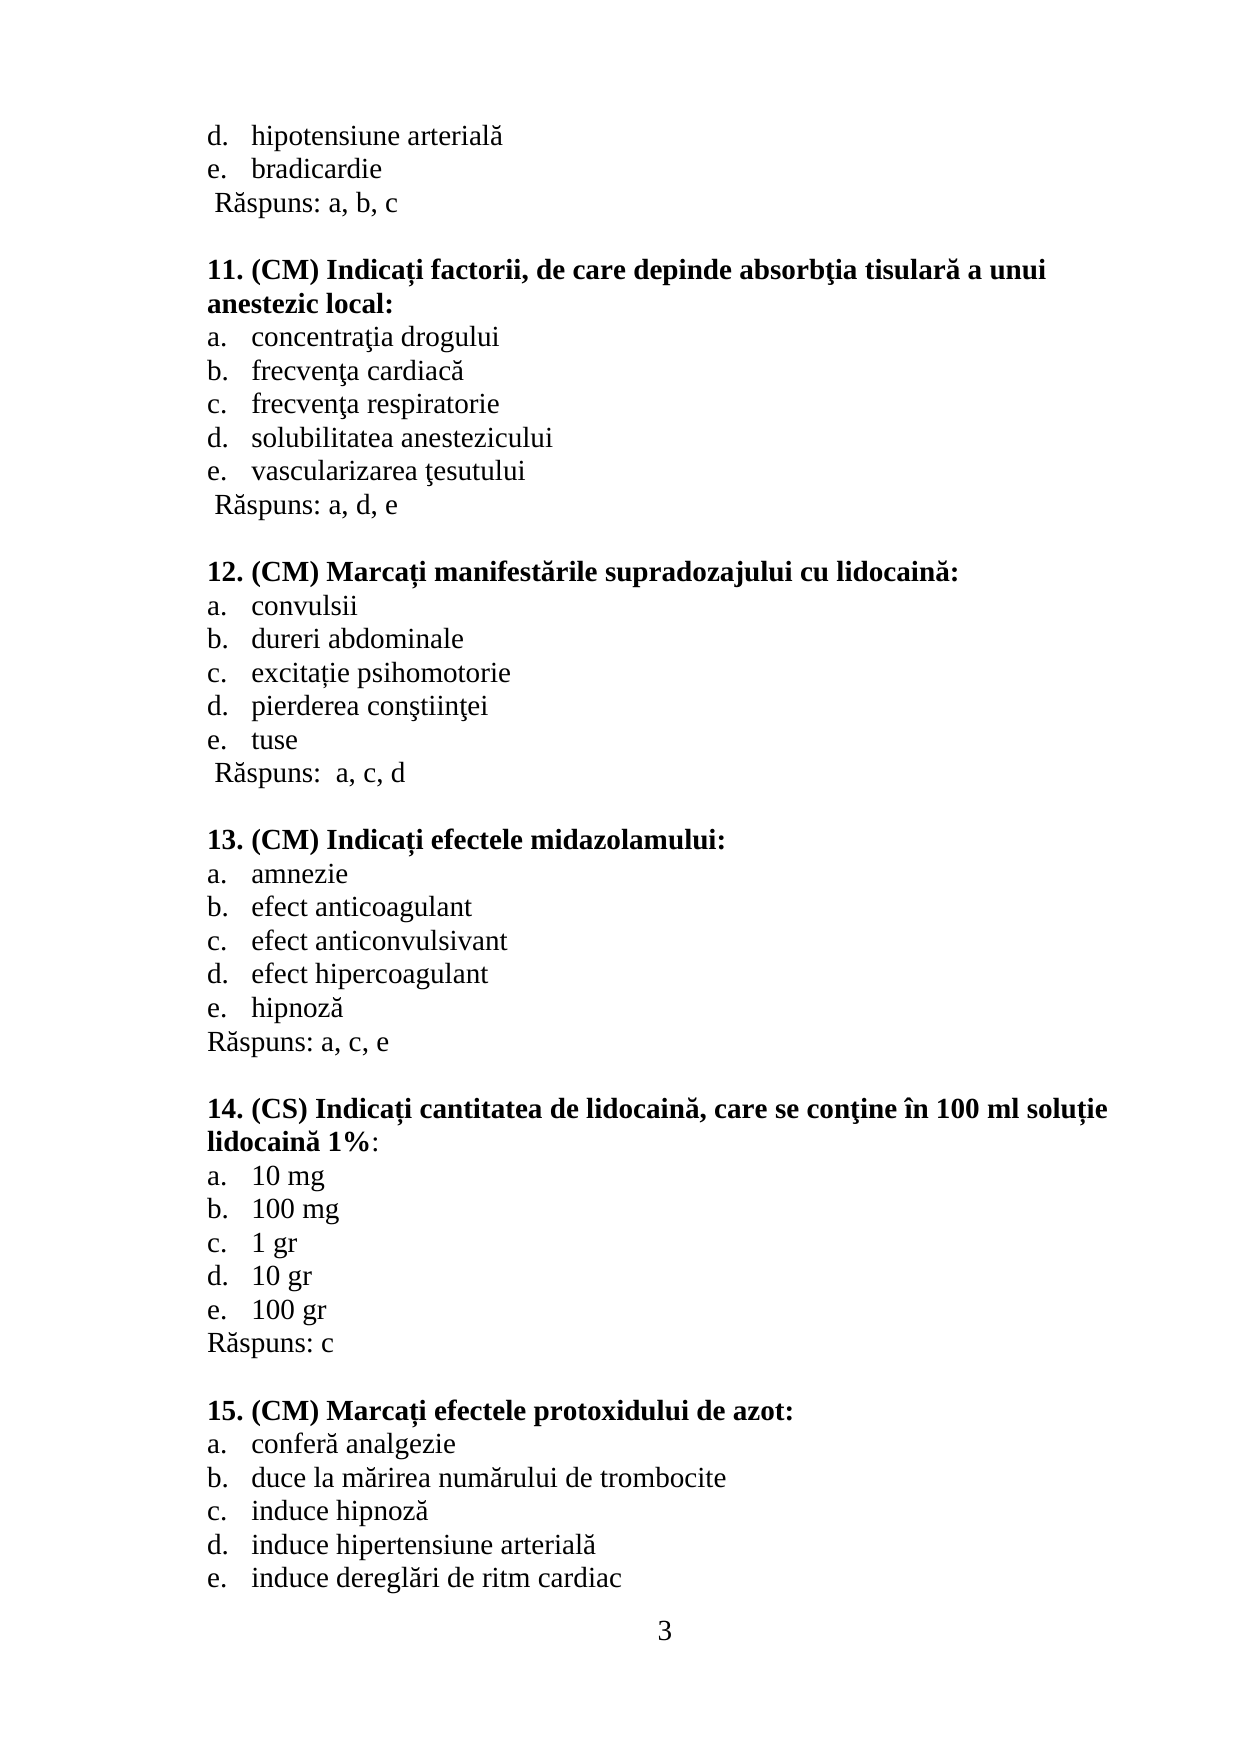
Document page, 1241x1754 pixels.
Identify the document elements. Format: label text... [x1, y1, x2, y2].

list hipnoză [207, 990, 1152, 1024]
list dureri abdominale [207, 621, 1152, 655]
list frecvenţa respiratorie [207, 386, 1152, 420]
list solubilitatea anestezicului [207, 420, 1152, 453]
list induce hipertensiune arterială [207, 1527, 1152, 1560]
list conferă analgezie [207, 1426, 1152, 1460]
list 10 gr [207, 1258, 1152, 1292]
list efect anticonvulsivant [207, 923, 1152, 957]
list (CM) Marcați manifestările supradozajului cu lidocaină: [207, 554, 1152, 588]
list (CS) Indicați cantitatea de lidocaină, care se conţine în 100 ml soluție lidocaină 1%: [207, 1091, 1152, 1158]
text Răspuns: a, d, e [207, 487, 1152, 521]
list 1 gr [207, 1225, 1152, 1258]
list induce hipnoză [207, 1493, 1152, 1527]
list pierderea conştiinţei [207, 688, 1152, 722]
list vascularizarea ţesutului [207, 453, 1152, 487]
list tuse [207, 722, 1152, 755]
list excitație psihomotorie [207, 655, 1152, 688]
list (CM) Indicați efectele midazolamului: [207, 822, 1152, 856]
list 10 mg [207, 1158, 1152, 1191]
text Răspuns: a, c, e [207, 1024, 1152, 1057]
list duce la mărirea numărului de trombocite [207, 1460, 1152, 1493]
list concentraţia drogului [207, 319, 1152, 353]
list 100 gr [207, 1292, 1152, 1326]
text Răspuns: a, b, c [207, 185, 1152, 219]
list efect anticoagulant [207, 889, 1152, 923]
list amnezie [207, 856, 1152, 889]
list hipotensiune arterială [207, 118, 1152, 152]
list frecvenţa cardiacă [207, 353, 1152, 386]
text Răspuns: a, c, d [207, 755, 1152, 789]
list efect hipercoagulant [207, 957, 1152, 990]
list 100 mg [207, 1191, 1152, 1225]
list bradicardie [207, 152, 1152, 185]
text Răspuns: c [207, 1326, 1152, 1359]
list (CM) Marcați efectele protoxidului de azot: [207, 1393, 1152, 1426]
list induce dereglări de ritm cardiac [207, 1560, 1152, 1594]
list convulsii [207, 588, 1152, 621]
list (CM) Indicați factorii, de care depinde absorbţia tisulară a unui anestezic local: [207, 252, 1152, 319]
